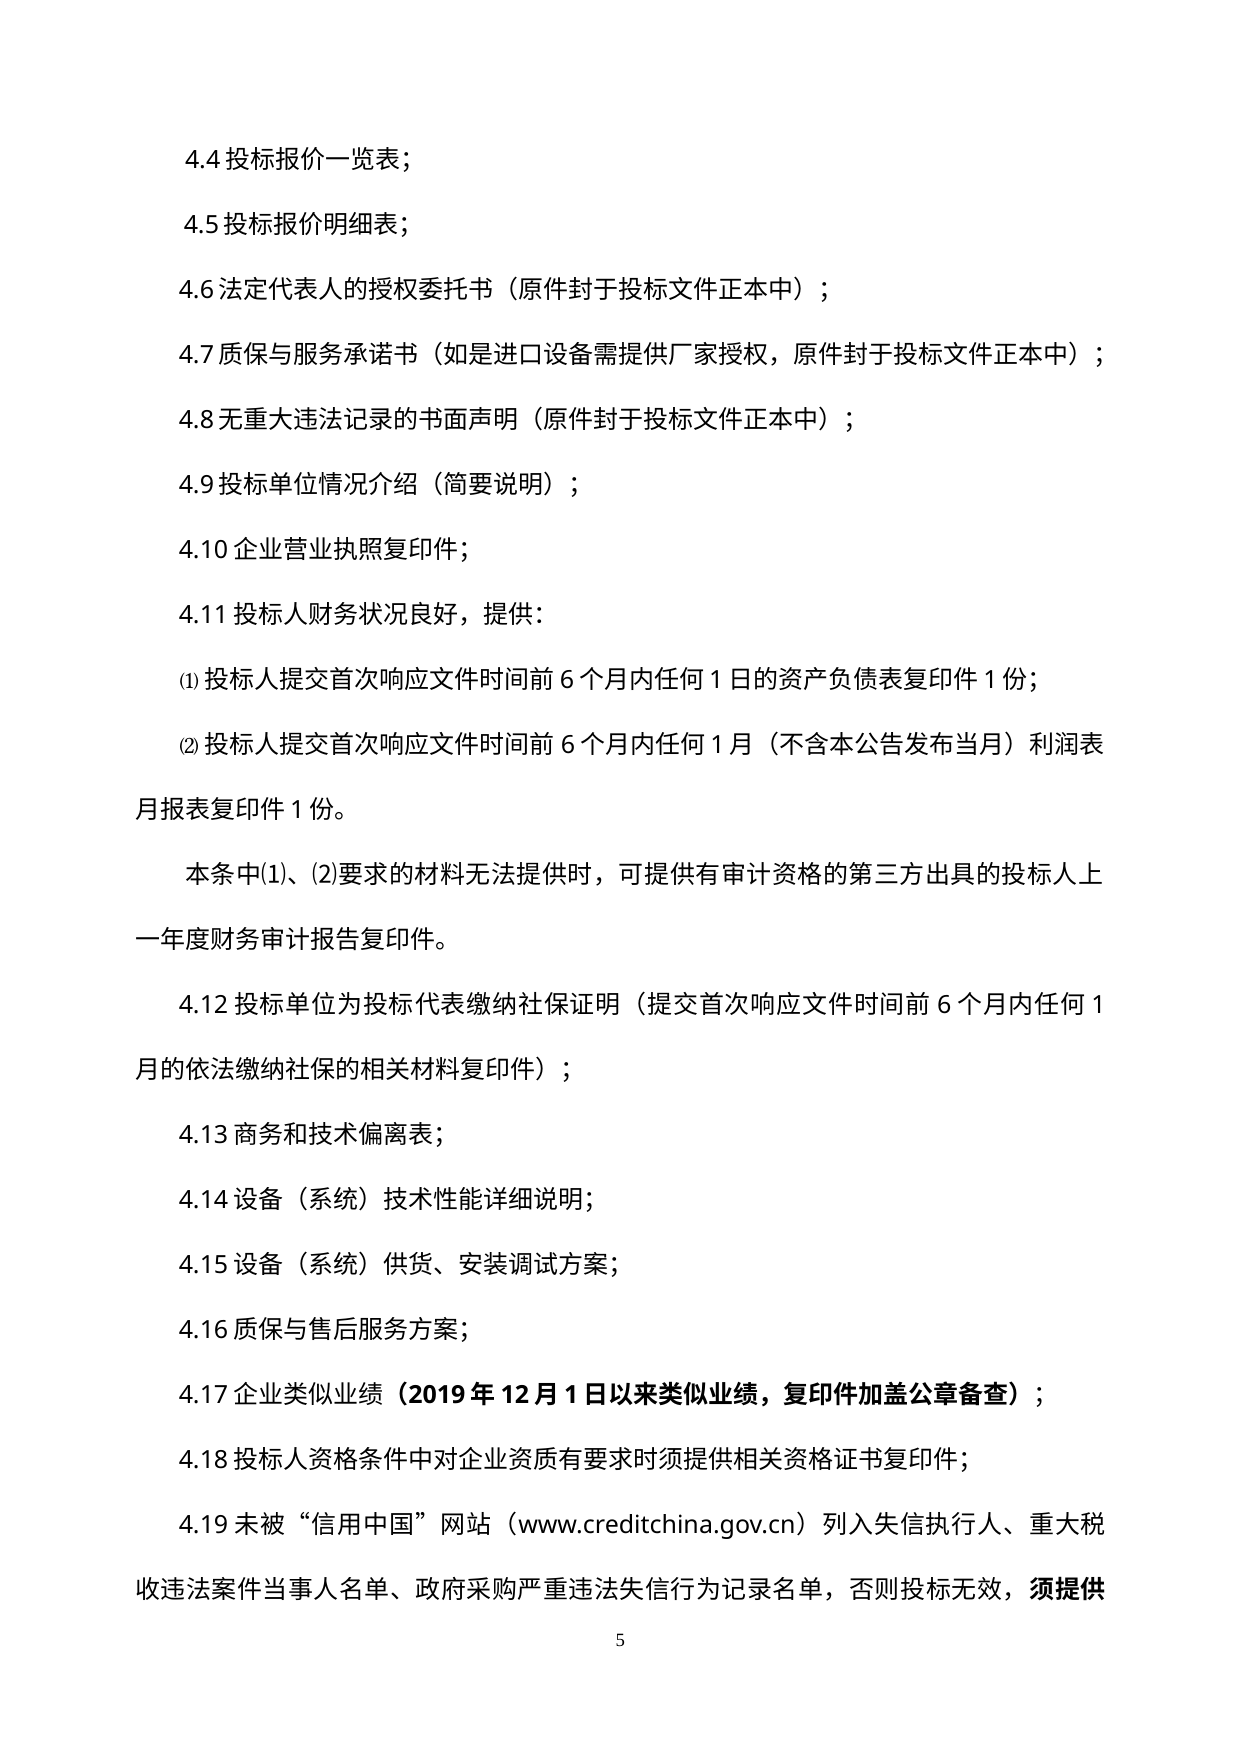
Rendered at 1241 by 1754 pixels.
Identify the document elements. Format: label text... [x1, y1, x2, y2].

text 4.10企业营业执照复印件； [135, 516, 1106, 581]
text 4.16质保与售后服务方案； [135, 1296, 1106, 1361]
text 4.17企业类似业绩（2019年12月1日以来类似业绩，复印件加盖公章备查）； [135, 1361, 1106, 1426]
text 4.7质保与服务承诺书（如是进口设备需提供厂家授权，原件封于投标文件正本中）； [135, 321, 1106, 386]
text 4.18投标人资格条件中对企业资质有要求时须提供相关资格证书复印件； [135, 1426, 1106, 1491]
text 4.4投标报价一览表； [135, 126, 1106, 191]
text 本条中⑴、⑵要求的材料无法提供时，可提供有审计资格的第三方出具的投标人上一年度财务审计报告复印件。 [135, 841, 1106, 971]
text 4.8无重大违法记录的书面声明（原件封于投标文件正本中）； [135, 386, 1106, 451]
text 4.14设备（系统）技术性能详细说明； [135, 1166, 1106, 1231]
text 4.15设备（系统）供货、安装调试方案； [135, 1231, 1106, 1296]
text 4.6法定代表人的授权委托书（原件封于投标文件正本中）； [135, 256, 1106, 321]
text ⑴投标人提交首次响应文件时间前6个月内任何1日的资产负债表复印件1份； [135, 646, 1106, 711]
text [135, 1491, 1106, 1621]
text ⑵投标人提交首次响应文件时间前6个月内任何1月（不含本公告发布当月）利润表月报表复印件1份。 [135, 711, 1106, 841]
text 4.11投标人财务状况良好，提供： [135, 581, 1106, 646]
text 4.9投标单位情况介绍（简要说明）； [135, 451, 1106, 516]
text 4.12投标单位为投标代表缴纳社保证明（提交首次响应文件时间前6个月内任何1月的依法缴纳社保的相关材料复印件）； [135, 971, 1106, 1101]
text 4.13商务和技术偏离表； [135, 1101, 1106, 1166]
text 4.5投标报价明细表； [135, 191, 1106, 256]
